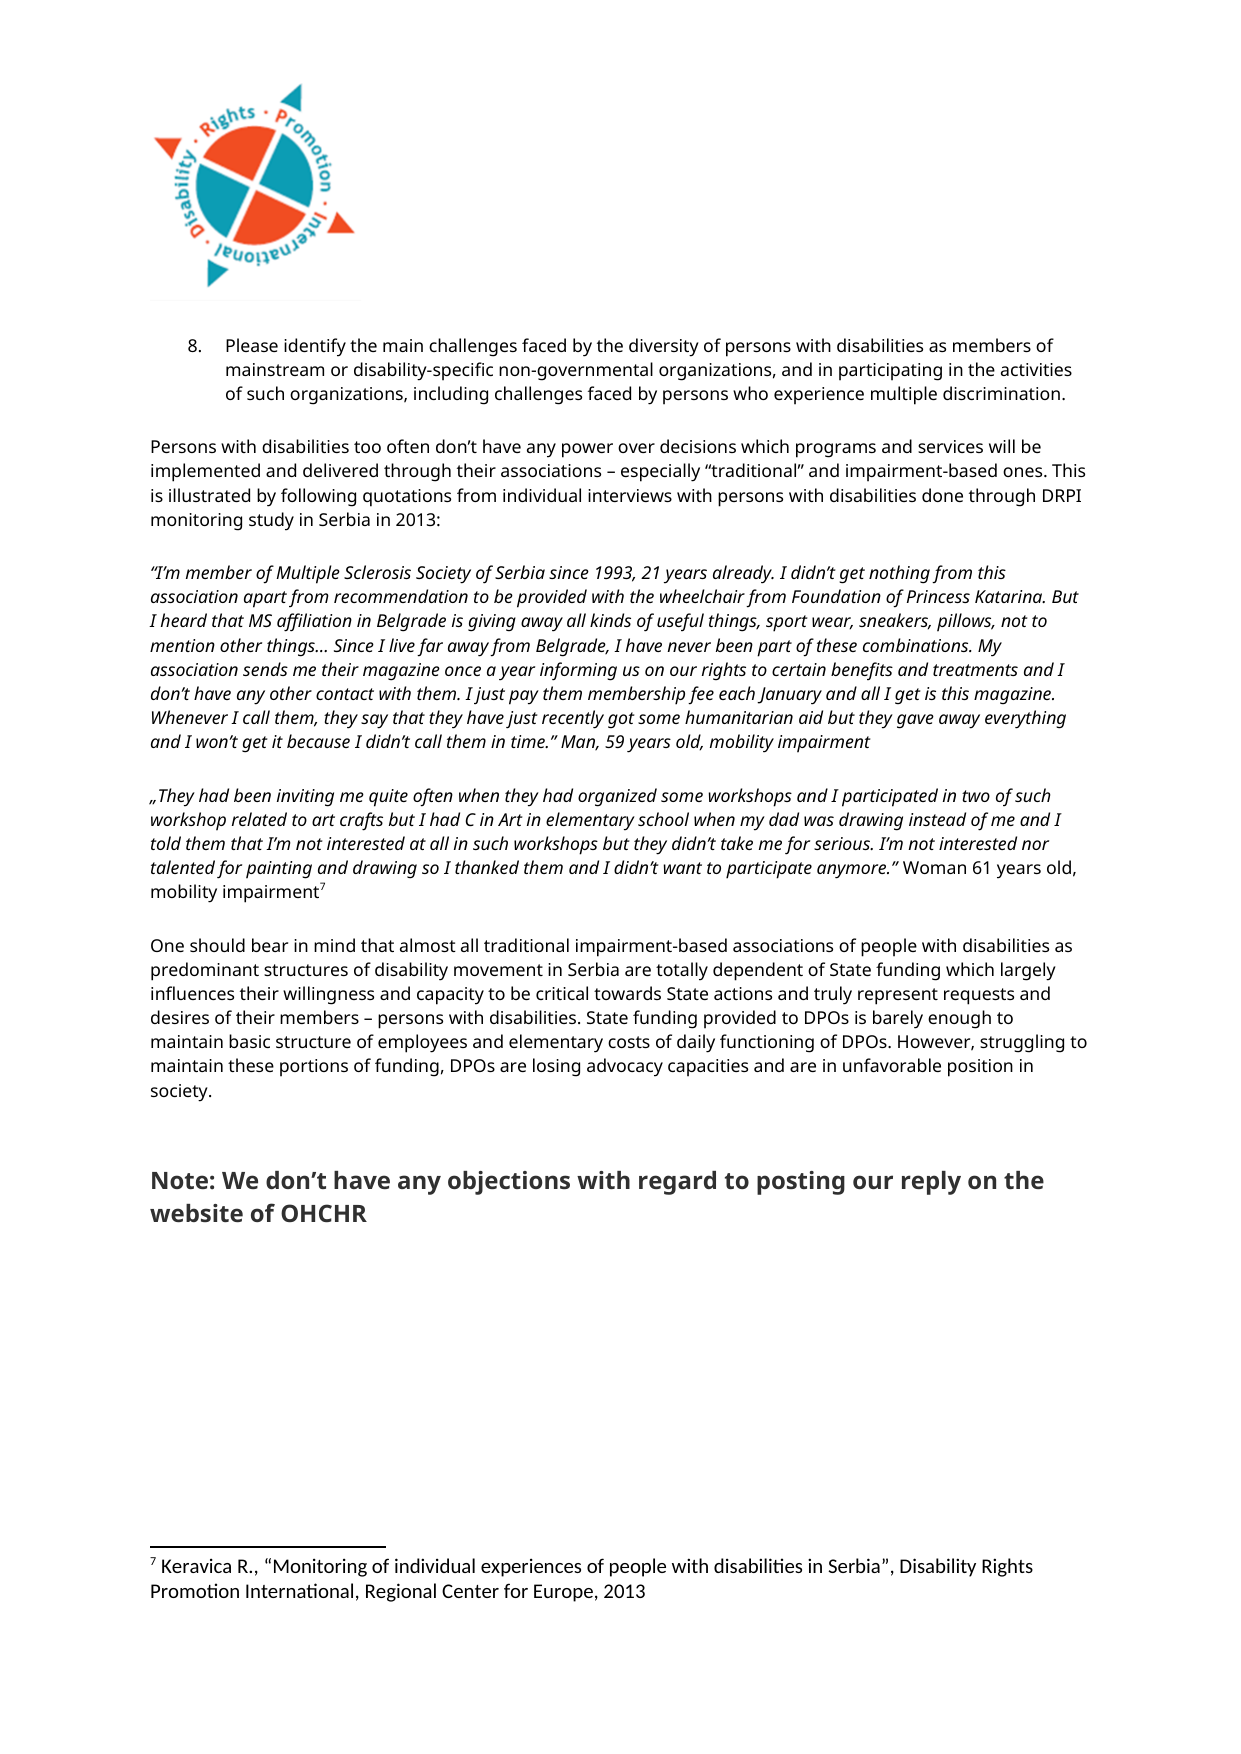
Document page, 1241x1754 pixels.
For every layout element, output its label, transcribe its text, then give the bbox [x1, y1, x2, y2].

picture [150, 75, 362, 305]
list Please identify the main challenges faced by the diversity of persons with disabilities as members of mainstream or disability-specific non-governmental organizations, and in participating in the activities of such organizations, including challenges faced by persons who experience multiple discrimination. [187, 333, 1090, 406]
text “I’m member of Multiple Sclerosis Society of Serbia since 1993, 21 years already. I didn’t get nothing from this association apart from recommendation to be provided with the wheelchair from Foundation of Princess Katarina. But I heard that MS affiliation in Belgrade is giving away all kinds of useful things, sport wear, sneakers, pillows, not to mention other things... Since I live far away from Belgrade, I have never been part of these combinations. My association sends me their magazine once a year informing us on our rights to certain benefits and treatments and I don’t have any other contact with them. I just pay them membership fee each January and all I get is this magazine. Whenever I call them, they say that they have just recently got some humanitarian aid but they gave away everything and I won’t get it because I didn’t call them in time.” Man, 59 years old, mobility impairment [150, 561, 1090, 754]
text Note: We don’t have any objections with regard to posting our reply on the website of OHCHR [150, 1164, 1090, 1229]
text Persons with disabilities too often don’t have any power over decisions which programs and services will be implemented and delivered through their associations – especially “traditional” and impairment-based ones. This is illustrated by following quotations from individual interviews with persons with disabilities done through DRPI monitoring study in Serbia in 2013: [150, 435, 1090, 531]
text One should bear in mind that almost all traditional impairment-based associations of people with disabilities as predominant structures of disability movement in Serbia are totally dependent of State funding which largely influences their willingness and capacity to be critical towards State actions and truly represent requests and desires of their members – persons with disabilities. State funding provided to DPOs is barely enough to maintain basic structure of employees and elementary costs of daily functioning of DPOs. However, struggling to maintain these portions of funding, DPOs are losing advocacy capacities and are in unfavorable position in society. [150, 933, 1090, 1102]
text „They had been inviting me quite often when they had organized some workshops and I participated in two of such workshop related to art crafts but I had C in Art in elementary school when my dad was drawing instead of me and I told them that I’m not interested at all in such workshops but they didn’t take me for serious. I’m not interested nor talented for painting and drawing so I thanked them and I didn’t want to participate anymore.” Woman 61 years old, mobility impairment [150, 783, 1090, 904]
